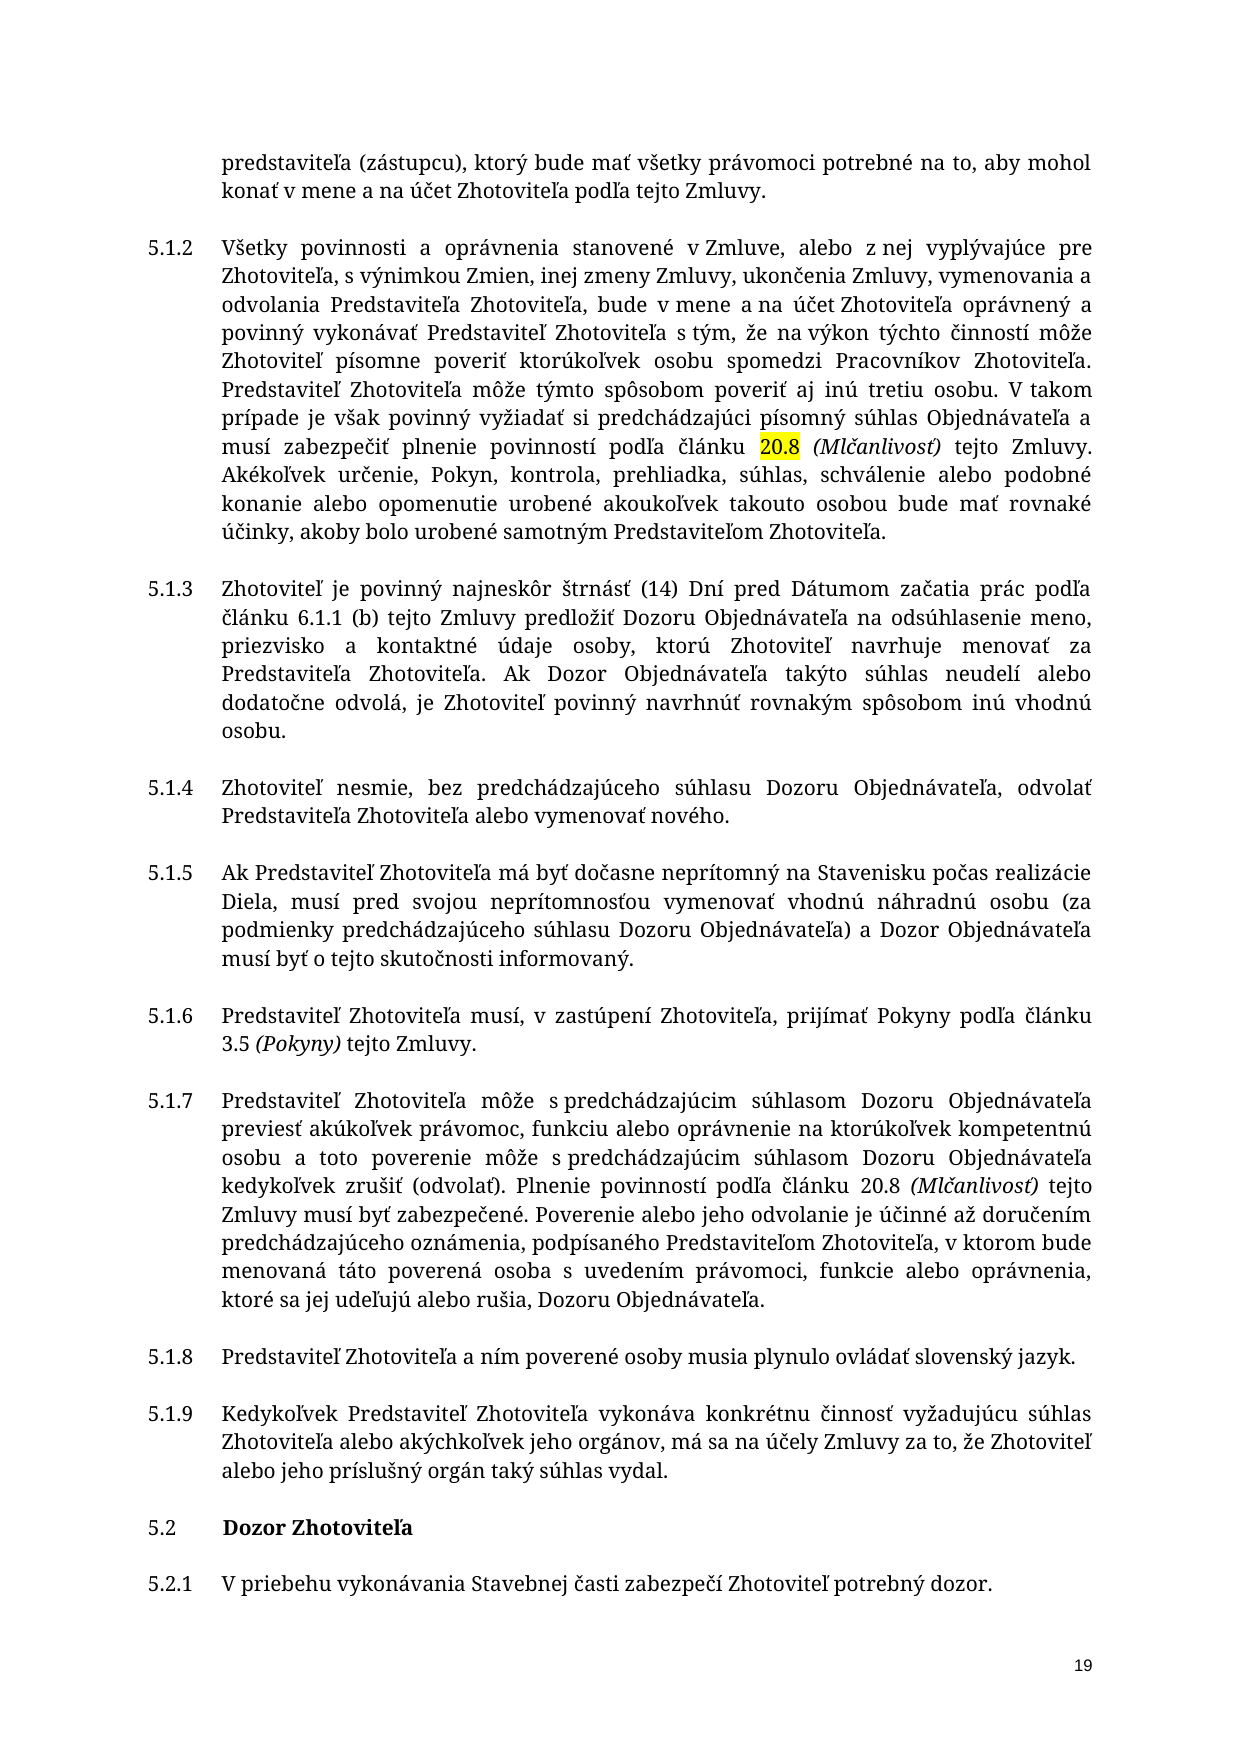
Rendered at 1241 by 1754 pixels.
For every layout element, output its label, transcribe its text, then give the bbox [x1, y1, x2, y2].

list Predstaviteľ Zhotoviteľa a ním poverené osoby musia plynulo ovládať slovenský jazyk. [148, 1342, 1093, 1370]
list Všetky povinnosti a oprávnenia stanovené v Zmluve, alebo z nej vyplývajúce pre Zhotoviteľa, s výnimkou Zmien, inej zmeny Zmluvy, ukončenia Zmluvy, vymenovania a odvolania Predstaviteľa Zhotoviteľa, bude v mene a na účet Zhotoviteľa oprávnený a povinný vykonávať Predstaviteľ Zhotoviteľa s tým, že na výkon týchto činností môže Zhotoviteľ písomne poveriť ktorúkoľvek osobu spomedzi Pracovníkov Zhotoviteľa. Predstaviteľ Zhotoviteľa môže týmto spôsobom poveriť aj inú tretiu osobu. V takom prípade je však povinný vyžiadať si predchádzajúci písomný súhlas Objednávateľa a musí zabezpečiť plnenie povinností podľa článku 20.8 (Mlčanlivosť) tejto Zmluvy. Akékoľvek určenie, Pokyn, kontrola, prehliadka, súhlas, schválenie alebo podobné konanie alebo opomenutie urobené akoukoľvek takouto osobou bude mať rovnaké účinky, akoby bolo urobené samotným Predstaviteľom Zhotoviteľa. [148, 233, 1093, 546]
list Predstaviteľ Zhotoviteľa môže s predchádzajúcim súhlasom Dozoru Objednávateľa previesť akúkoľvek právomoc, funkciu alebo oprávnenie na ktorúkoľvek kompetentnú osobu a toto poverenie môže s predchádzajúcim súhlasom Dozoru Objednávateľa kedykoľvek zrušiť (odvolať). Plnenie povinností podľa článku 20.8 (Mlčanlivosť) tejto Zmluvy musí byť zabezpečené. Poverenie alebo jeho odvolanie je účinné až doručením predchádzajúceho oznámenia, podpísaného Predstaviteľom Zhotoviteľa, v ktorom bude menovaná táto poverená osoba s uvedením právomoci, funkcie alebo oprávnenia, ktoré sa jej udeľujú alebo rušia, Dozoru Objednávateľa. [148, 1086, 1093, 1313]
list Predstaviteľ Zhotoviteľa musí, v zastúpení Zhotoviteľa, prijímať Pokyny podľa článku 3.5 (Pokyny) tejto Zmluvy. [148, 1001, 1093, 1058]
list Dozor Zhotoviteľa [148, 1513, 1093, 1541]
list V priebehu vykonávania Stavebnej časti zabezpečí Zhotoviteľ potrebný dozor. [148, 1569, 1093, 1598]
list Ak Predstaviteľ Zhotoviteľa má byť dočasne neprítomný na Stavenisku počas realizácie Diela, musí pred svojou neprítomnosťou vymenovať vhodnú náhradnú osobu (za podmienky predchádzajúceho súhlasu Dozoru Objednávateľa) a Dozor Objednávateľa musí byť o tejto skutočnosti informovaný. [148, 858, 1093, 972]
list Zhotoviteľ nesmie, bez predchádzajúceho súhlasu Dozoru Objednávateľa, odvolať Predstaviteľa Zhotoviteľa alebo vymenovať nového. [148, 773, 1093, 830]
list Kedykoľvek Predstaviteľ Zhotoviteľa vykonáva konkrétnu činnosť vyžadujúcu súhlas Zhotoviteľa alebo akýchkoľvek jeho orgánov, má sa na účely Zmluvy za to, že Zhotoviteľ alebo jeho príslušný orgán taký súhlas vydal. [148, 1399, 1093, 1484]
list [148, 148, 1093, 204]
list Zhotoviteľ je povinný najneskôr štrnásť (14) Dní pred Dátumom začatia prác podľa článku 6.1.1 (b) tejto Zmluvy predložiť Dozoru Objednávateľa na odsúhlasenie meno, priezvisko a kontaktné údaje osoby, ktorú Zhotoviteľ navrhuje menovať za Predstaviteľa Zhotoviteľa. Ak Dozor Objednávateľa takýto súhlas neudelí alebo dodatočne odvolá, je Zhotoviteľ povinný navrhnúť rovnakým spôsobom inú vhodnú osobu. [148, 574, 1093, 745]
